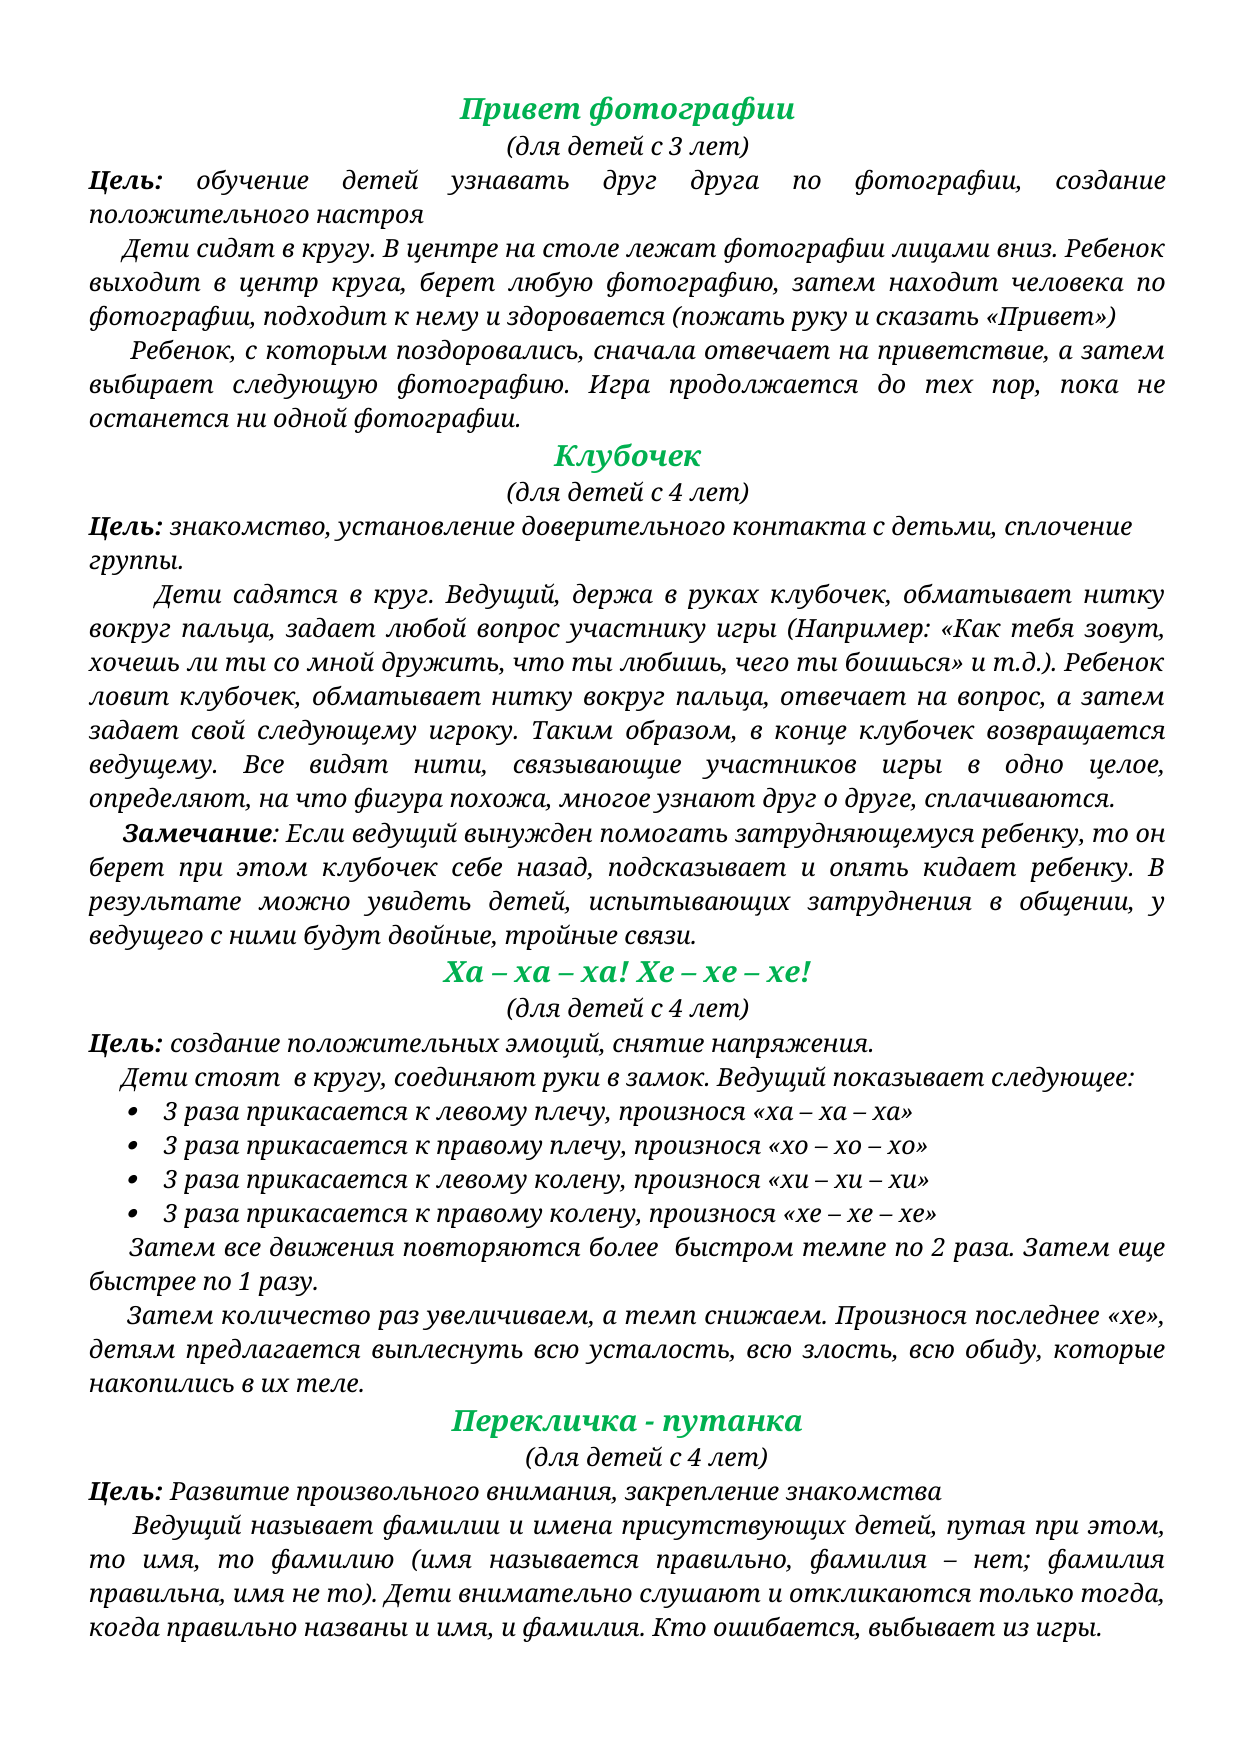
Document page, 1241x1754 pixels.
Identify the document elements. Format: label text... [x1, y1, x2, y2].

text Цель: Развитие произвольного внимания, закрепление знакомства [89, 1474, 1166, 1508]
text Цель: создание положительных эмоций, снятие напряжения. [89, 1025, 1166, 1059]
text Перекличка - путанка [89, 1400, 1166, 1439]
text (для детей с 4 лет) [126, 1439, 1166, 1474]
list 3 раза прикасается к левому колену, произнося «хи – хи – хи» [126, 1161, 1166, 1196]
text Ребенок, с которым поздоровались, сначала отвечает на приветствие, а затем выбирает следующую фотографию. Игра продолжается до тех пор, пока не останется ни одной фотографии. [89, 333, 1166, 435]
text Затем количество раз увеличиваем, а темп снижаем. Произнося последнее «хе», детям предлагается выплеснуть всю усталость, всю злость, всю обиду, которые накопились в их теле. [89, 1298, 1166, 1400]
text Затем все движения повторяются более быстром темпе по 2 раза. Затем еще быстрее по 1 разу. [89, 1229, 1166, 1298]
list 3 раза прикасается к левому плечу, произнося «ха – ха – ха» [126, 1093, 1166, 1127]
text (для детей с 3 лет) [89, 128, 1166, 162]
text Цель: знакомство, установление доверительного контакта с детьми, сплочение группы. [89, 509, 1166, 577]
list 3 раза прикасается к правому плечу, произнося «хо – хо – хо» [126, 1127, 1166, 1161]
text Замечание: Если ведущий вынужден помогать затрудняющемуся ребенку, то он берет при этом клубочек себе назад, подсказывает и опять кидает ребенку. В результате можно увидеть детей, испытывающих затруднения в общении, у ведущего с ними будут двойные, тройные связи. [89, 815, 1166, 951]
text Дети сидят в кругу. В центре на столе лежат фотографии лицами вниз. Ребенок выходит в центр круга, берет любую фотографию, затем находит человека по фотографии, подходит к нему и здоровается (пожать руку и сказать «Привет») [89, 231, 1166, 333]
text Дети стоят в кругу, соединяют руки в замок. Ведущий показывает следующее: [89, 1059, 1166, 1093]
text Дети садятся в круг. Ведущий, держа в руках клубочек, обматывает нитку вокруг пальца, задает любой вопрос участнику игры (Например: «Как тебя зовут, хочешь ли ты со мной дружить, что ты любишь, чего ты боишься» и т.д.). Ребенок ловит клубочек, обматывает нитку вокруг пальца, отвечает на вопрос, а затем задает свой следующему игроку. Таким образом, в конце клубочек возвращается ведущему. Все видят нити, связывающие участников игры в одно целое, определяют, на что фигура похожа, многое узнают друг о друге, сплачиваются. [89, 577, 1166, 815]
text Клубочек [89, 435, 1166, 474]
list 3 раза прикасается к правому колену, произнося «хе – хе – хе» [126, 1196, 1166, 1229]
text Ведущий называет фамилии и имена присутствующих детей, путая при этом, то имя, то фамилию (имя называется правильно, фамилия – нет; фамилия правильна, имя не то). Дети внимательно слушают и откликаются только тогда, когда правильно названы и имя, и фамилия. Кто ошибается, выбывает из игры. [89, 1508, 1166, 1644]
text Цель: обучение детей узнавать друг друга по фотографии, создание положительного настроя [89, 162, 1166, 231]
text Привет фотографии [89, 89, 1166, 128]
text Ха – ха – ха! Хе – хе – хе! [89, 951, 1166, 991]
text (для детей с 4 лет) [89, 991, 1166, 1025]
text (для детей с 4 лет) [89, 474, 1166, 509]
